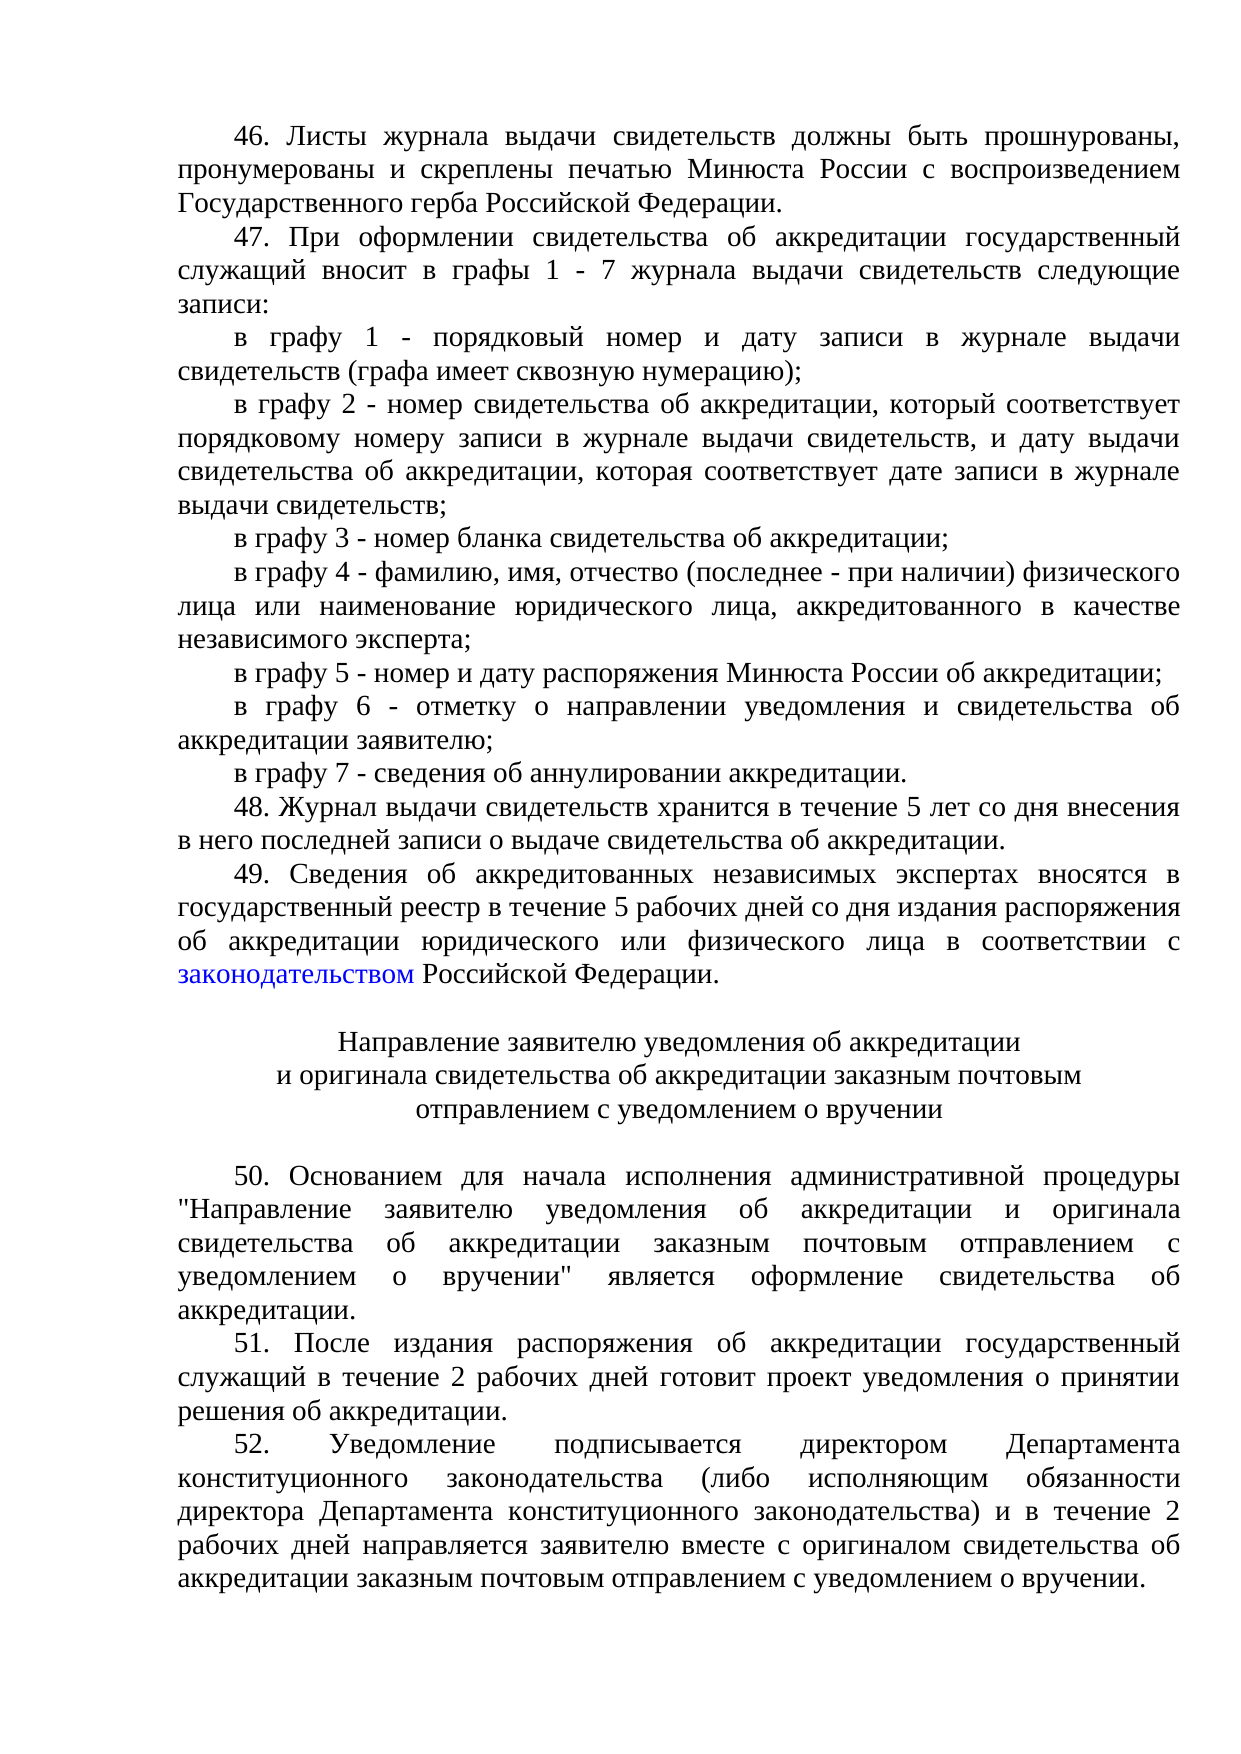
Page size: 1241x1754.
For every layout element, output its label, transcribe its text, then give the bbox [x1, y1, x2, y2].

text в графу 1 - порядковый номер и дату записи в журнале выдачи свидетельств (графа имеет сквозную нумерацию); [177, 319, 1181, 386]
text 52. Уведомление подписывается директором Департамента конституционного законодательства (либо исполняющим обязанности директора Департамента конституционного законодательства) и в течение 2 рабочих дней направляется заявителю вместе с оригиналом свидетельства об аккредитации заказным почтовым отправлением с уведомлением о вручении. [177, 1426, 1181, 1594]
text Направление заявителю уведомления об аккредитации [177, 1024, 1181, 1057]
text в графу 7 - сведения об аннулировании аккредитации. [177, 755, 1181, 789]
text в графу 4 - фамилию, имя, отчество (последнее - при наличии) физического лица или наименование юридического лица, аккредитованного в качестве независимого эксперта; [177, 554, 1181, 655]
text в графу 6 - отметку о направлении уведомления и свидетельства об аккредитации заявителю; [177, 688, 1181, 755]
text 50. Основанием для начала исполнения административной процедуры "Направление заявителю уведомления об аккредитации и оригинала свидетельства об аккредитации заказным почтовым отправлением с уведомлением о вручении" является оформление свидетельства об аккредитации. [177, 1158, 1181, 1326]
text отправлением с уведомлением о вручении [177, 1091, 1181, 1124]
text в графу 3 - номер бланка свидетельства об аккредитации; [177, 521, 1181, 554]
text и оригинала свидетельства об аккредитации заказным почтовым [177, 1057, 1181, 1091]
text 47. При оформлении свидетельства об аккредитации государственный служащий вносит в графы 1 - 7 журнала выдачи свидетельств следующие записи: [177, 219, 1181, 319]
text 46. Листы журнала выдачи свидетельств должны быть прошнурованы, пронумерованы и скреплены печатью Минюста России с воспроизведением Государственного герба Российской Федерации. [177, 118, 1181, 219]
text 48. Журнал выдачи свидетельств хранится в течение 5 лет со дня внесения в него последней записи о выдаче свидетельства об аккредитации. [177, 789, 1181, 856]
text в графу 5 - номер и дату распоряжения Минюста России об аккредитации; [177, 655, 1181, 688]
text 49. Сведения об аккредитованных независимых экспертах вносятся в государственный реестр в течение 5 рабочих дней со дня издания распоряжения об аккредитации юридического или физического лица в соответствии с законодательством Российской Федерации. [177, 856, 1181, 990]
text в графу 2 - номер свидетельства об аккредитации, который соответствует порядковому номеру записи в журнале выдачи свидетельств, и дату выдачи свидетельства об аккредитации, которая соответствует дате записи в журнале выдачи свидетельств; [177, 386, 1181, 521]
text 51. После издания распоряжения об аккредитации государственный служащий в течение 2 рабочих дней готовит проект уведомления о принятии решения об аккредитации. [177, 1326, 1181, 1426]
